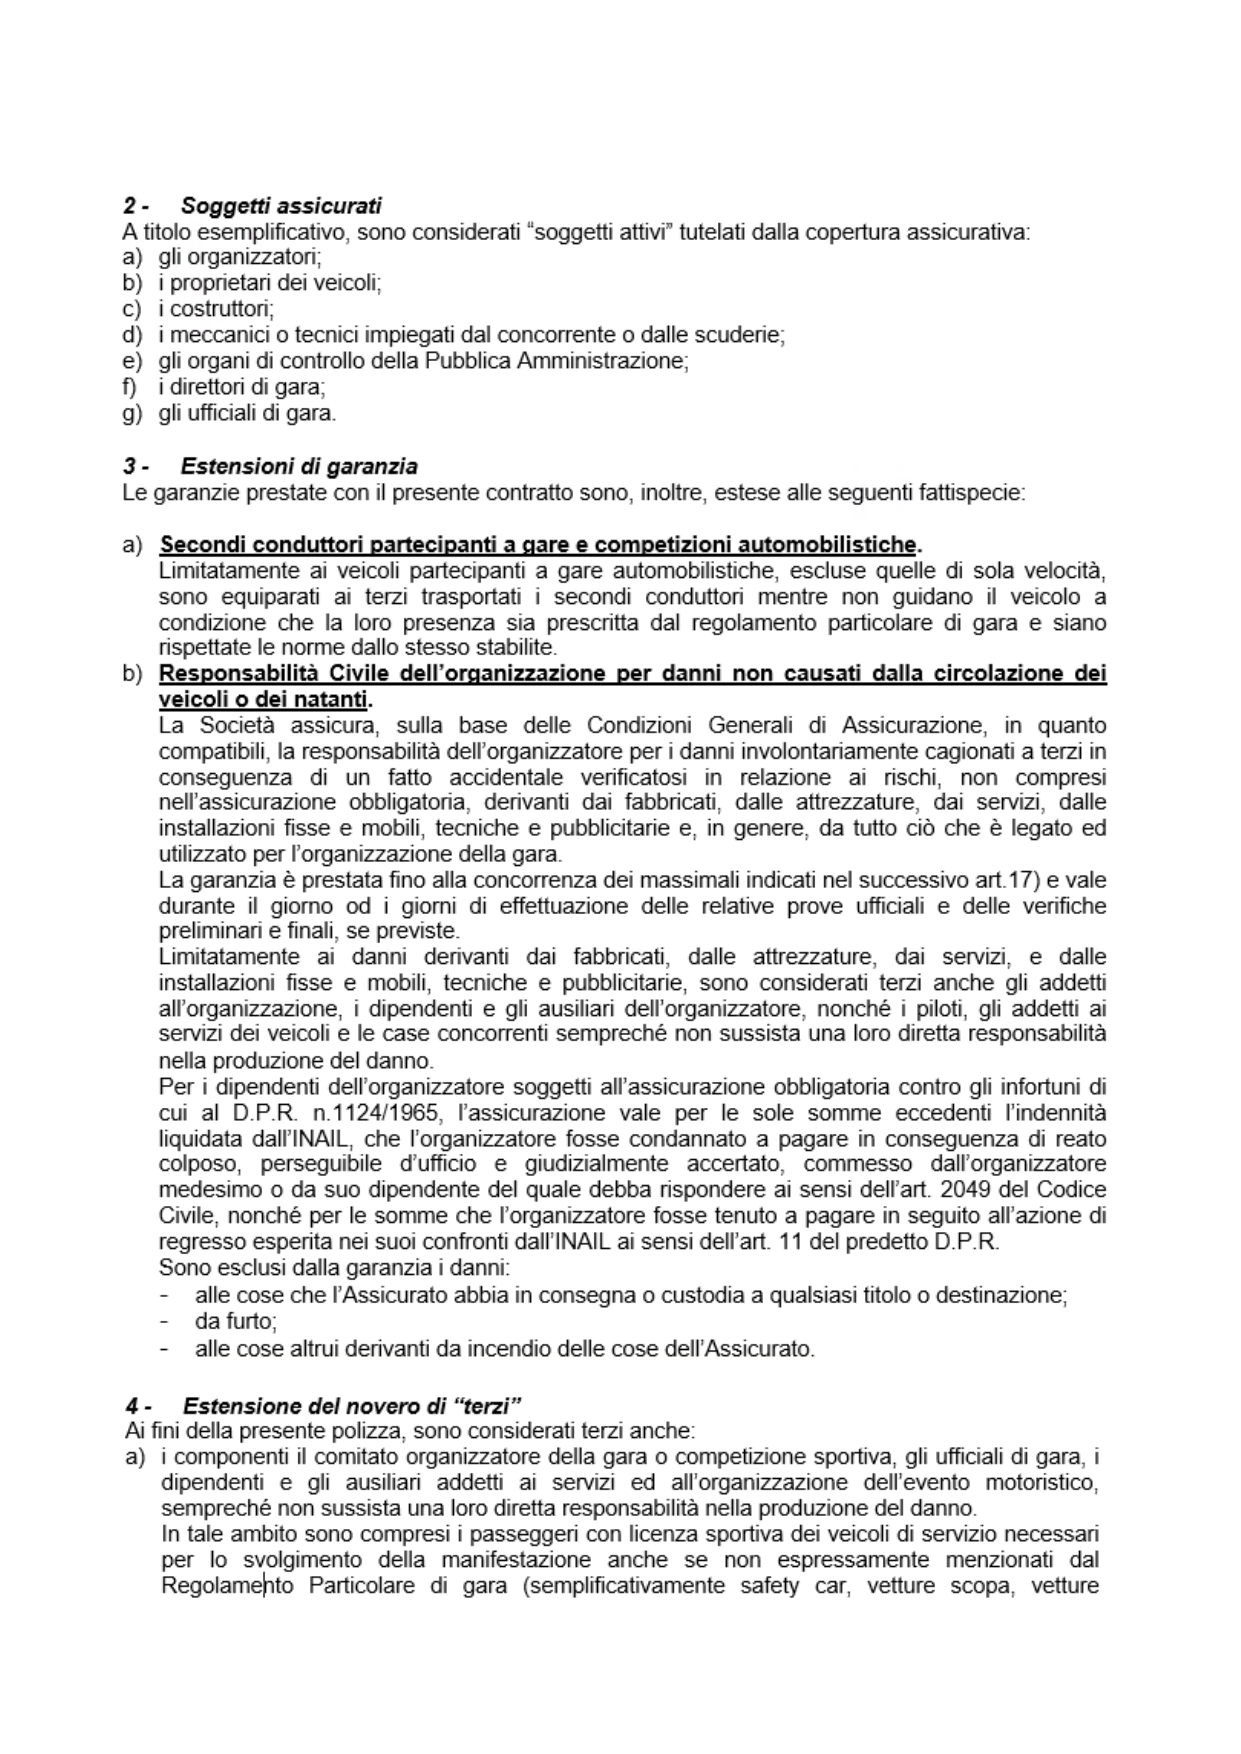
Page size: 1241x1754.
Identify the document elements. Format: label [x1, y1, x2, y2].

picture [118, 1390, 1123, 1610]
picture [118, 194, 1123, 1372]
